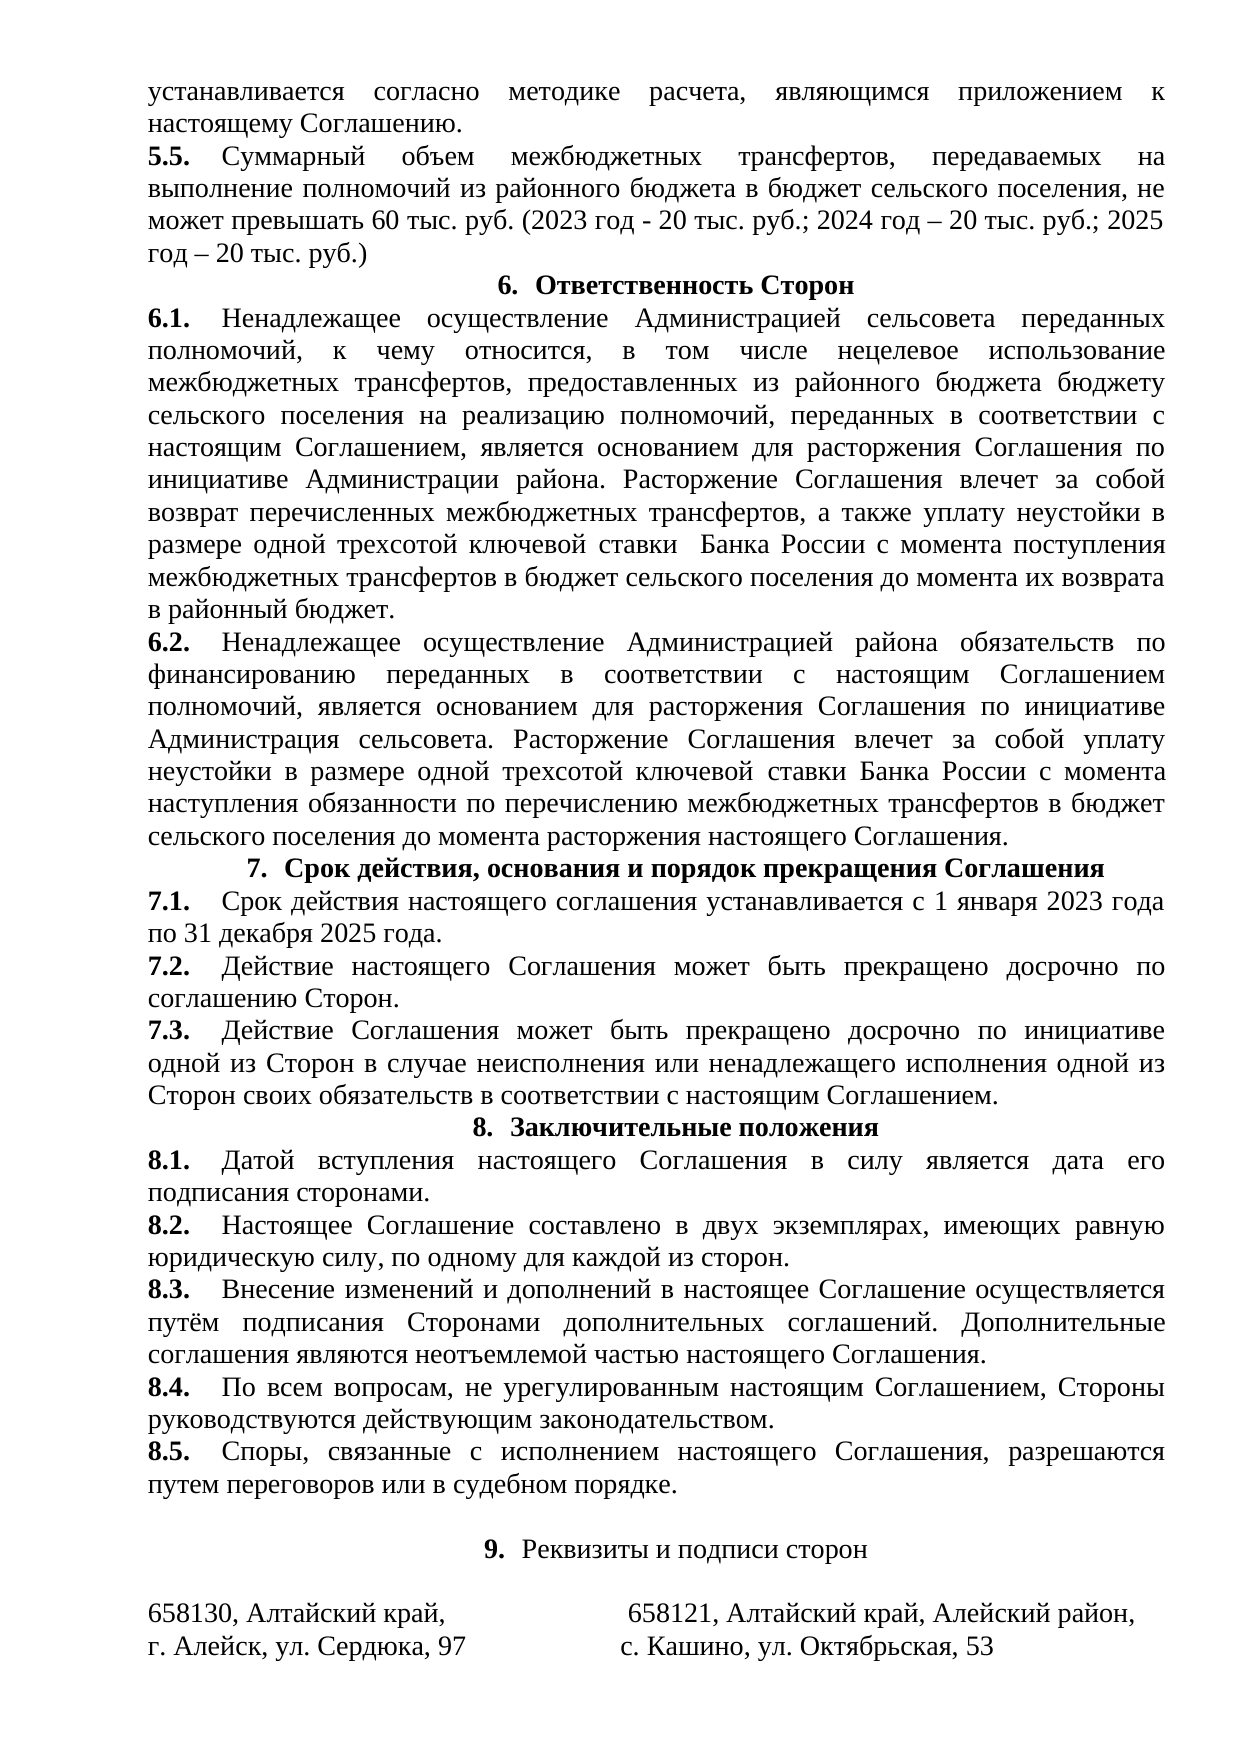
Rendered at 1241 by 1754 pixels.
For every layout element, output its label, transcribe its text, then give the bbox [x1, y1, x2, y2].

list Споры, связанные с исполнением настоящего Соглашения, разрешаются путем переговоров или в судебном порядке. [148, 1434, 1167, 1499]
list Внесение изменений и дополнений в настоящее Соглашение осуществляется путём подписания Сторонами дополнительных соглашений. Дополнительные соглашения являются неотъемлемой частью настоящего Соглашения. [148, 1272, 1167, 1370]
list Датой вступления настоящего Соглашения в силу является дата его подписания сторонами. [148, 1143, 1167, 1208]
list Ненадлежащее осуществление Администрацией сельсовета переданных полномочий, к чему относится, в том числе нецелевое использование межбюджетных трансфертов, предоставленных из районного бюджета бюджету сельского поселения на реализацию полномочий, переданных в соответствии с настоящим Соглашением, является основанием для расторжения Соглашения по инициативе Администрации района. Расторжение Соглашения влечет за собой возврат перечисленных межбюджетных трансфертов, а также уплату неустойки в размере одной трехсотой ключевой ставки Банка России с момента поступления межбюджетных трансфертов в бюджет сельского поселения до момента их возврата в районный бюджет. [148, 301, 1167, 624]
list Действие Соглашения может быть прекращено досрочно по инициативе одной из Сторон в случае неисполнения или ненадлежащего исполнения одной из Сторон своих обязательств в соответствии с настоящим Соглашением. [148, 1013, 1167, 1111]
list Заключительные положения [185, 1111, 1167, 1143]
list Ответственность Сторон [185, 268, 1167, 301]
text 658130, Алтайский край, 658121, Алтайский край, Алейский район, [148, 1596, 1167, 1629]
list Срок действия настоящего соглашения устанавливается с 1 января 2023 года по 31 декабря 2025 года. [148, 884, 1167, 948]
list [148, 74, 1167, 139]
list Суммарный объем межбюджетных трансфертов, передаваемых на выполнение полномочий из районного бюджета в бюджет сельского поселения, не может превышать 60 тыс. руб. (2023 год - 20 тыс. руб.; 2024 год – 20 тыс. руб.; 2025 год – 20 тыс. руб.) [148, 139, 1167, 268]
list Срок действия, основания и порядок прекращения Соглашения [185, 851, 1167, 884]
text г. Алейск, ул. Сердюка, 97 с. Кашино, ул. Октябрьская, 53 [148, 1629, 1167, 1661]
list По всем вопросам, не урегулированным настоящим Соглашением, Стороны руководствуются действующим законодательством. [148, 1370, 1167, 1434]
list Реквизиты и подписи сторон [185, 1532, 1167, 1564]
list Действие настоящего Соглашения может быть прекращено досрочно по соглашению Сторон. [148, 948, 1167, 1013]
list Настоящее Соглашение составлено в двух экземплярах, имеющих равную юридическую силу, по одному для каждой из сторон. [148, 1208, 1167, 1272]
list Ненадлежащее осуществление Администрацией района обязательств по финансированию переданных в соответствии с настоящим Соглашением полномочий, является основанием для расторжения Соглашения по инициативе Администрация сельсовета. Расторжение Соглашения влечет за собой уплату неустойки в размере одной трехсотой ключевой ставки Банка России с момента наступления обязанности по перечислению межбюджетных трансфертов в бюджет сельского поселения до момента расторжения настоящего Соглашения. [148, 624, 1167, 851]
